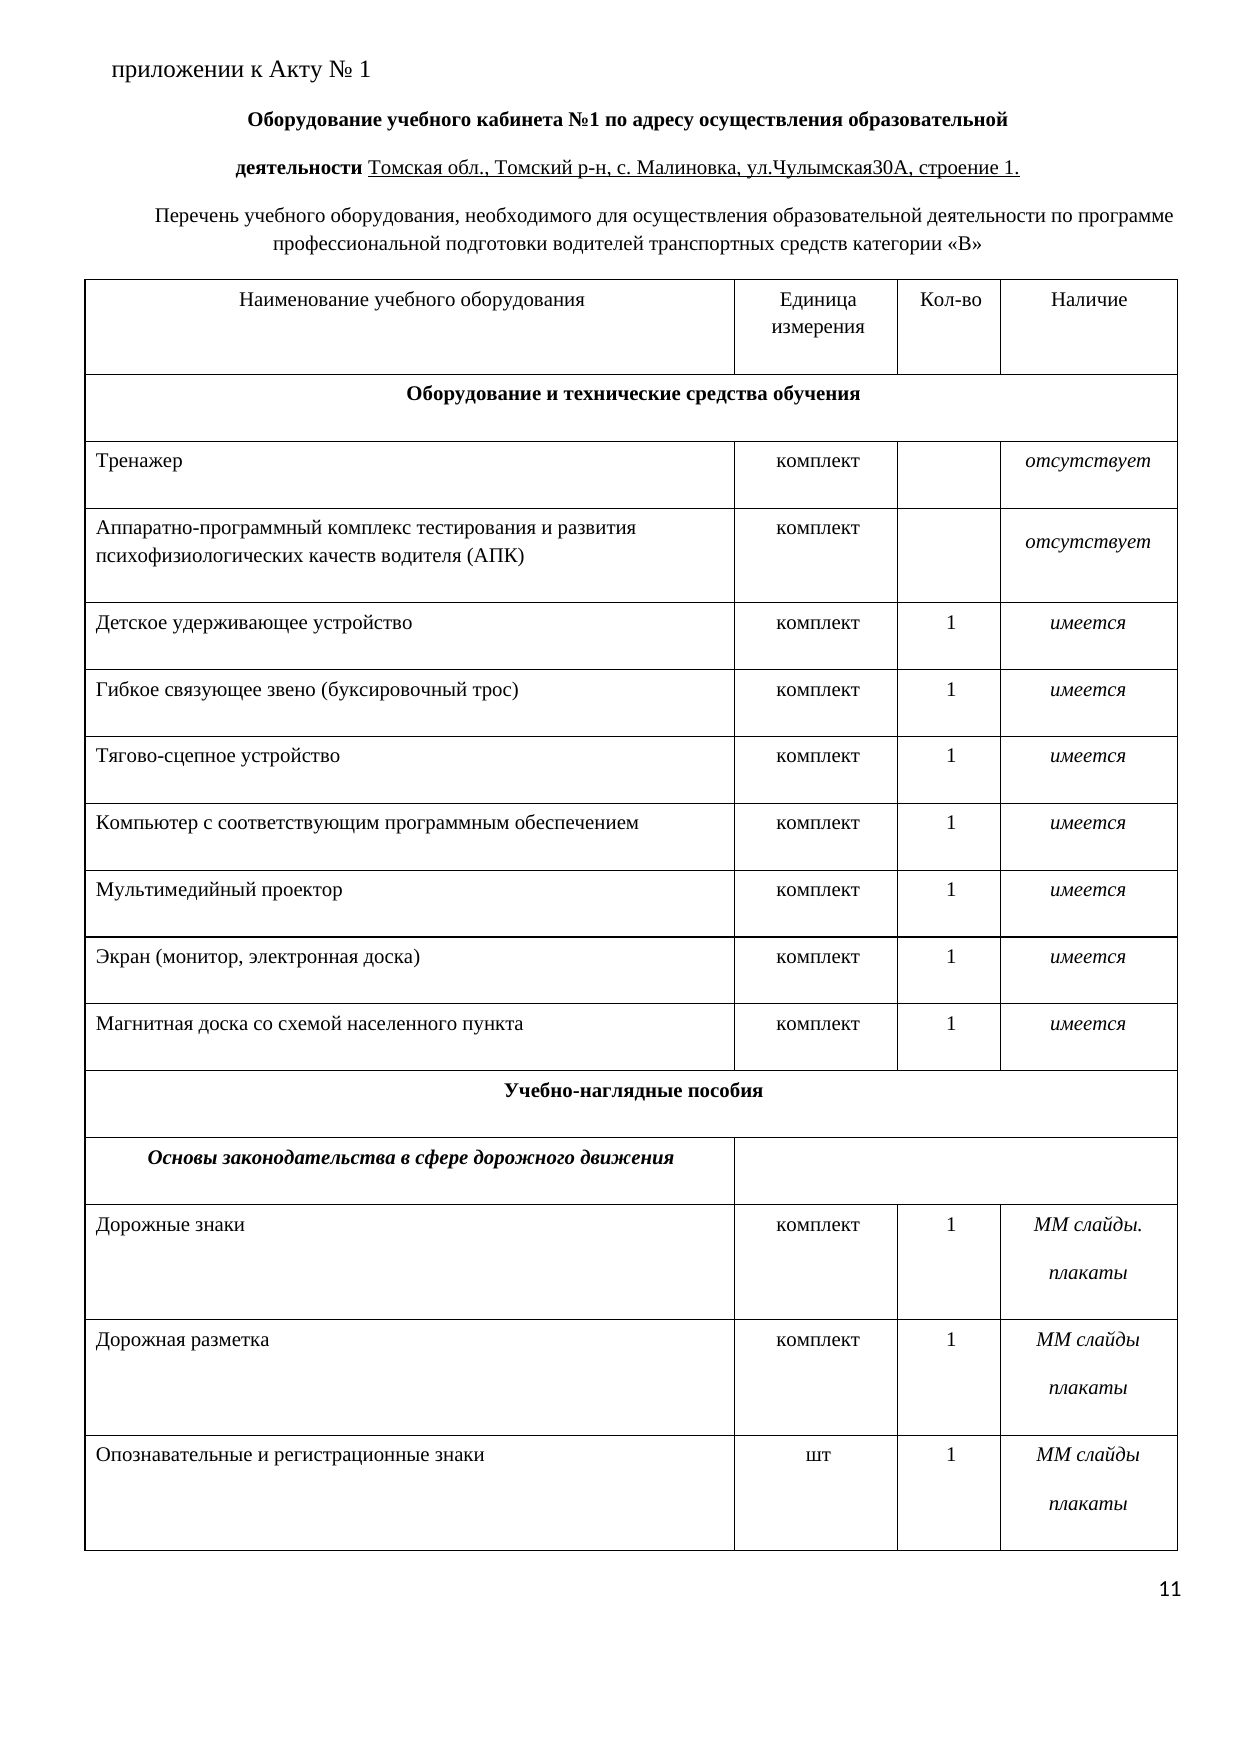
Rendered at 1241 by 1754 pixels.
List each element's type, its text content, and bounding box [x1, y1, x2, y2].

table_cell ММ слайды. плакаты [1001, 1205, 1177, 1319]
table_cell имеется [1001, 938, 1177, 1003]
table_cell отсутствует [1001, 509, 1177, 602]
table_cell 1 [898, 1004, 1000, 1070]
table_cell 1 [898, 1205, 1000, 1319]
text деятельности Томская обл., Томский р-н, с. Малиновка, ул.Чулымская30А, строение 1. [74, 155, 1181, 179]
table_cell комплект [735, 737, 897, 803]
table_cell 1 [898, 1320, 1000, 1434]
text Оборудование учебного кабинета №1 по адресу осуществления образовательной [74, 106, 1181, 131]
table_cell комплект [735, 509, 897, 602]
table_cell ММ слайды плакаты [1001, 1436, 1177, 1550]
table_cell комплект [735, 938, 897, 1003]
table_cell Оборудование и технические средства обучения [86, 375, 1177, 441]
table_cell комплект [735, 603, 897, 669]
table_cell отсутствует [1001, 442, 1177, 508]
table_cell Тягово-сцепное устройство [86, 737, 734, 803]
table_cell ММ слайды плакаты [1001, 1320, 1177, 1434]
table_cell Гибкое связующее звено (буксировочный трос) [86, 670, 734, 736]
table_cell Экран (монитор, электронная доска) [86, 938, 734, 1003]
table_cell имеется [1001, 737, 1177, 803]
table_header Кол-во [898, 280, 1000, 374]
table_cell имеется [1001, 871, 1177, 936]
table_cell комплект [735, 1004, 897, 1070]
table_cell имеется [1001, 670, 1177, 736]
table_cell Детское удерживающее устройство [86, 603, 734, 669]
text приложении к Акту № 1 [111, 54, 1181, 82]
table_cell [898, 442, 1000, 508]
table_header Наличие [1001, 280, 1177, 374]
table_cell [735, 1138, 1177, 1204]
table_cell Аппаратно-программный комплекс тестирования и развития психофизиологических качеств водителя (АПК) [86, 509, 734, 602]
table_cell Магнитная доска со схемой населенного пункта [86, 1004, 734, 1070]
table_cell шт [735, 1436, 897, 1550]
table_cell комплект [735, 442, 897, 508]
table_cell 1 [898, 938, 1000, 1003]
table_cell Дорожная разметка [86, 1320, 734, 1434]
table_cell комплект [735, 670, 897, 736]
table_cell Компьютер с соответствующим программным обеспечением [86, 804, 734, 869]
text Перечень учебного оборудования, необходимого для осуществления образовательной деятельности по программе профессиональной подготовки водителей транспортных средств категории «В» [74, 203, 1181, 255]
table_cell имеется [1001, 603, 1177, 669]
table_cell 1 [898, 603, 1000, 669]
table_cell имеется [1001, 804, 1177, 869]
table_cell комплект [735, 871, 897, 936]
table_cell 1 [898, 1436, 1000, 1550]
table_cell Дорожные знаки [86, 1205, 734, 1319]
table_cell комплект [735, 1320, 897, 1434]
table_header Единица измерения [735, 280, 897, 374]
table_cell Учебно-наглядные пособия [86, 1071, 1177, 1137]
table_cell Мультимедийный проектор [86, 871, 734, 936]
table_cell 1 [898, 670, 1000, 736]
table_cell Опознавательные и регистрационные знаки [86, 1436, 734, 1550]
table_cell имеется [1001, 1004, 1177, 1070]
table_cell комплект [735, 804, 897, 869]
table_cell 1 [898, 804, 1000, 869]
table_cell 1 [898, 871, 1000, 936]
table_cell Основы законодательства в сфере дорожного движения [86, 1138, 734, 1204]
table_header Наименование учебного оборудования [86, 280, 734, 374]
table_cell комплект [735, 1205, 897, 1319]
table_cell Тренажер [86, 442, 734, 508]
table_cell 1 [898, 737, 1000, 803]
table_cell [898, 509, 1000, 602]
